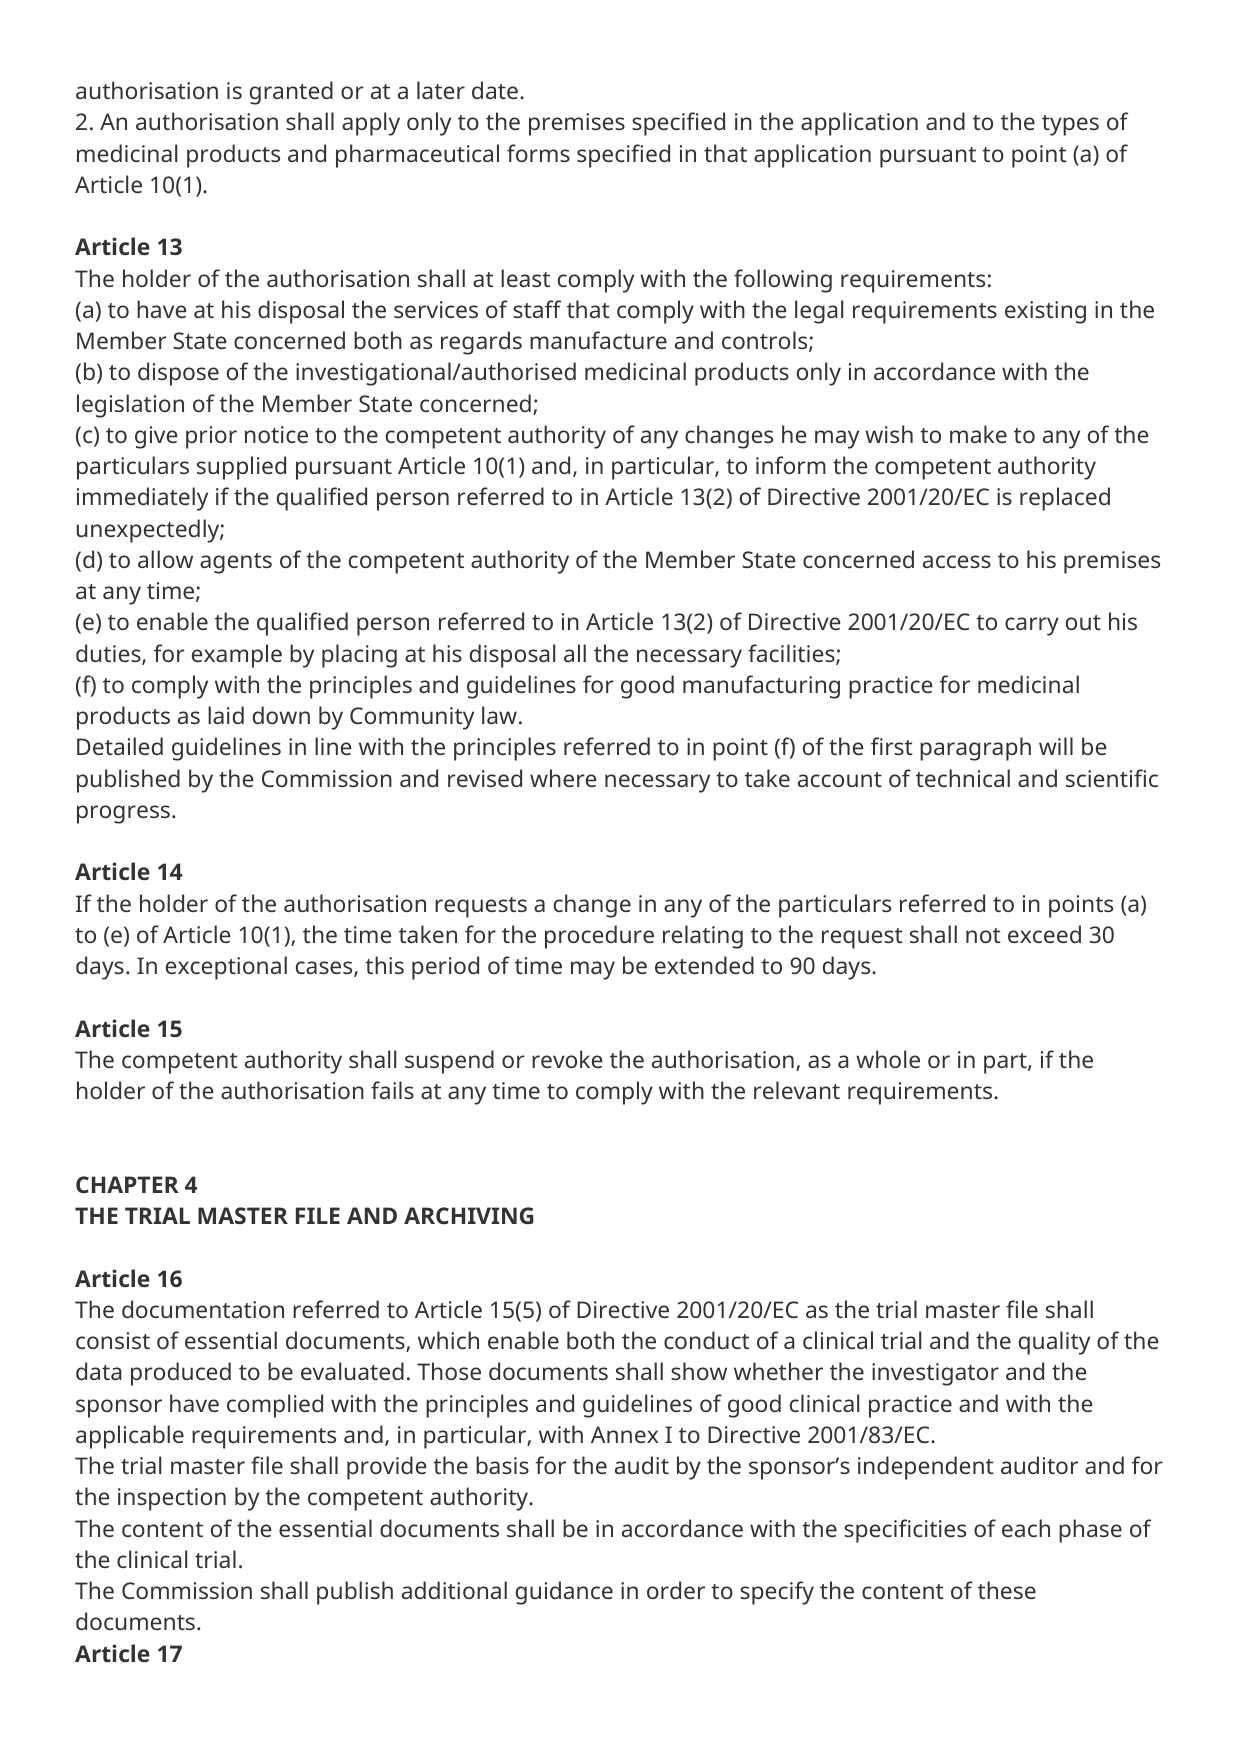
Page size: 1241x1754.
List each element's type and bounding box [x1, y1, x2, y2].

text [75, 75, 1165, 1669]
